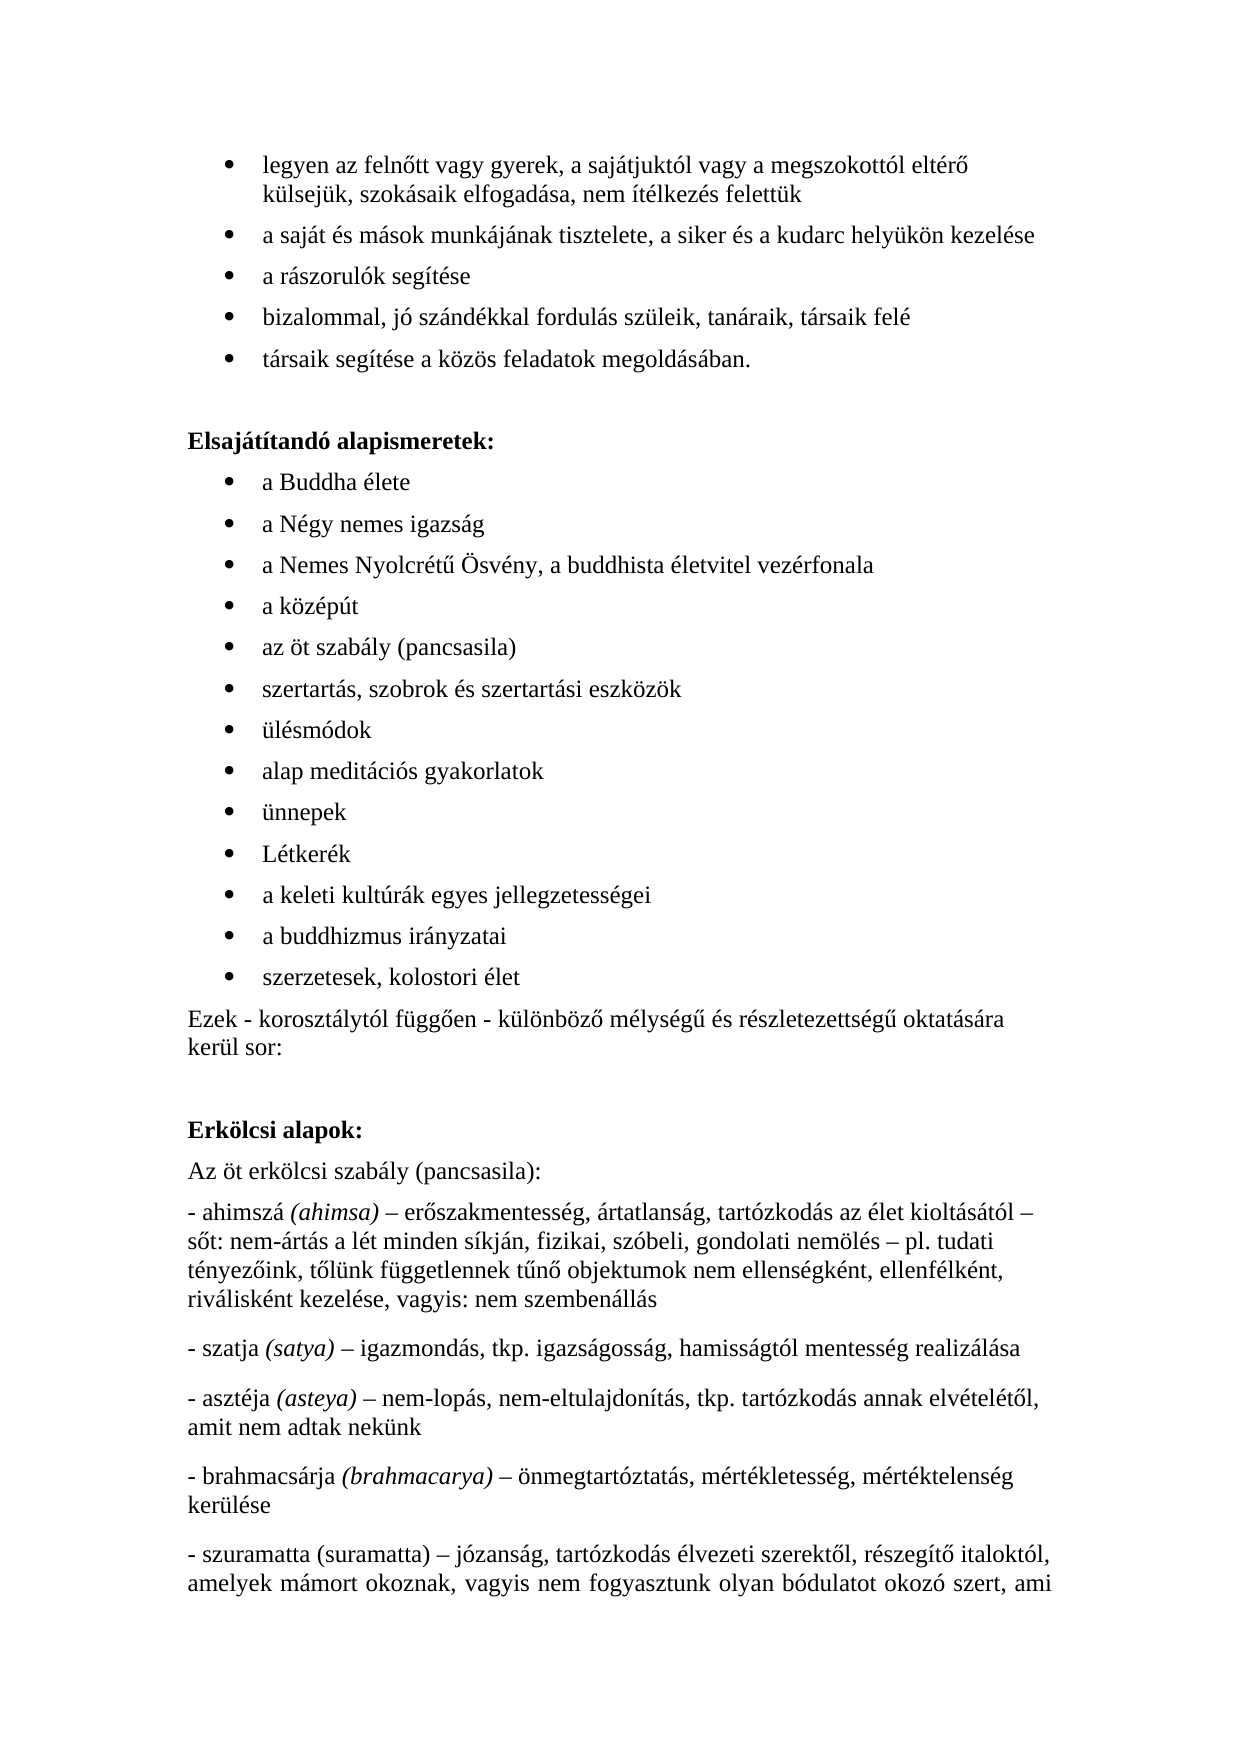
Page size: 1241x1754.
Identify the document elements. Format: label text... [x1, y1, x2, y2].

list ünnepek [225, 797, 1053, 826]
list a Buddha élete [225, 467, 1053, 496]
list a rászorulók segítése [225, 261, 1053, 290]
text Ezek - korosztálytól függően - különböző mélységű és részletezettségű oktatására kerül sor: [187, 1004, 1053, 1061]
list a Nemes Nyolcrétű Ösvény, a buddhista életvitel vezérfonala [225, 550, 1053, 579]
list alap meditációs gyakorlatok [225, 756, 1053, 785]
list a keleti kultúrák egyes jellegzetességei [225, 880, 1053, 909]
list a középút [225, 591, 1053, 620]
list legyen az felnőtt vagy gyerek, a sajátjuktól vagy a megszokottól eltérő külsejük, szokásaik elfogadása, nem ítélkezés felettük [225, 150, 1053, 207]
list a saját és mások munkájának tisztelete, a siker és a kudarc helyükön kezelése [225, 220, 1053, 249]
text - szatja (satya) – igazmondás, tkp. igazságosság, hamisságtól mentesség realizálása [187, 1333, 1053, 1362]
text - asztéja (asteya) – nem-lopás, nem-eltulajdonítás, tkp. tartózkodás annak elvételétől, amit nem adtak nekünk [187, 1383, 1053, 1440]
list szertartás, szobrok és szertartási eszközök [225, 674, 1053, 702]
list a buddhizmus irányzatai [225, 921, 1053, 950]
list az öt szabály (pancsasila) [225, 632, 1053, 661]
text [187, 1539, 1053, 1597]
list a Négy nemes igazság [225, 509, 1053, 537]
list szerzetesek, kolostori élet [225, 962, 1053, 991]
list Létkerék [225, 839, 1053, 867]
text - ahimszá (ahimsa) – erőszakmentesség, ártatlanság, tartózkodás az élet kioltásától – sőt: nem-ártás a lét minden síkján, fizikai, szóbeli, gondolati nemölés – pl. tudati tényezőink, tőlünk függetlennek tűnő objektumok nem ellenségként, ellenfélként, riválisként kezelése, vagyis: nem szembenállás [187, 1197, 1053, 1312]
text Erkölcsi alapok: [187, 1115, 1053, 1144]
text - brahmacsárja (brahmacarya) – önmegtartóztatás, mértékletesség, mértéktelenség kerülése [187, 1461, 1053, 1519]
list társaik segítése a közös feladatok megoldásában. [225, 344, 1053, 372]
list ülésmódok [225, 715, 1053, 744]
text Az öt erkölcsi szabály (pancsasila): [187, 1156, 1053, 1185]
text Elsajátítandó alapismeretek: [187, 426, 1053, 455]
list bizalommal, jó szándékkal fordulás szüleik, tanáraik, társaik felé [225, 302, 1053, 331]
